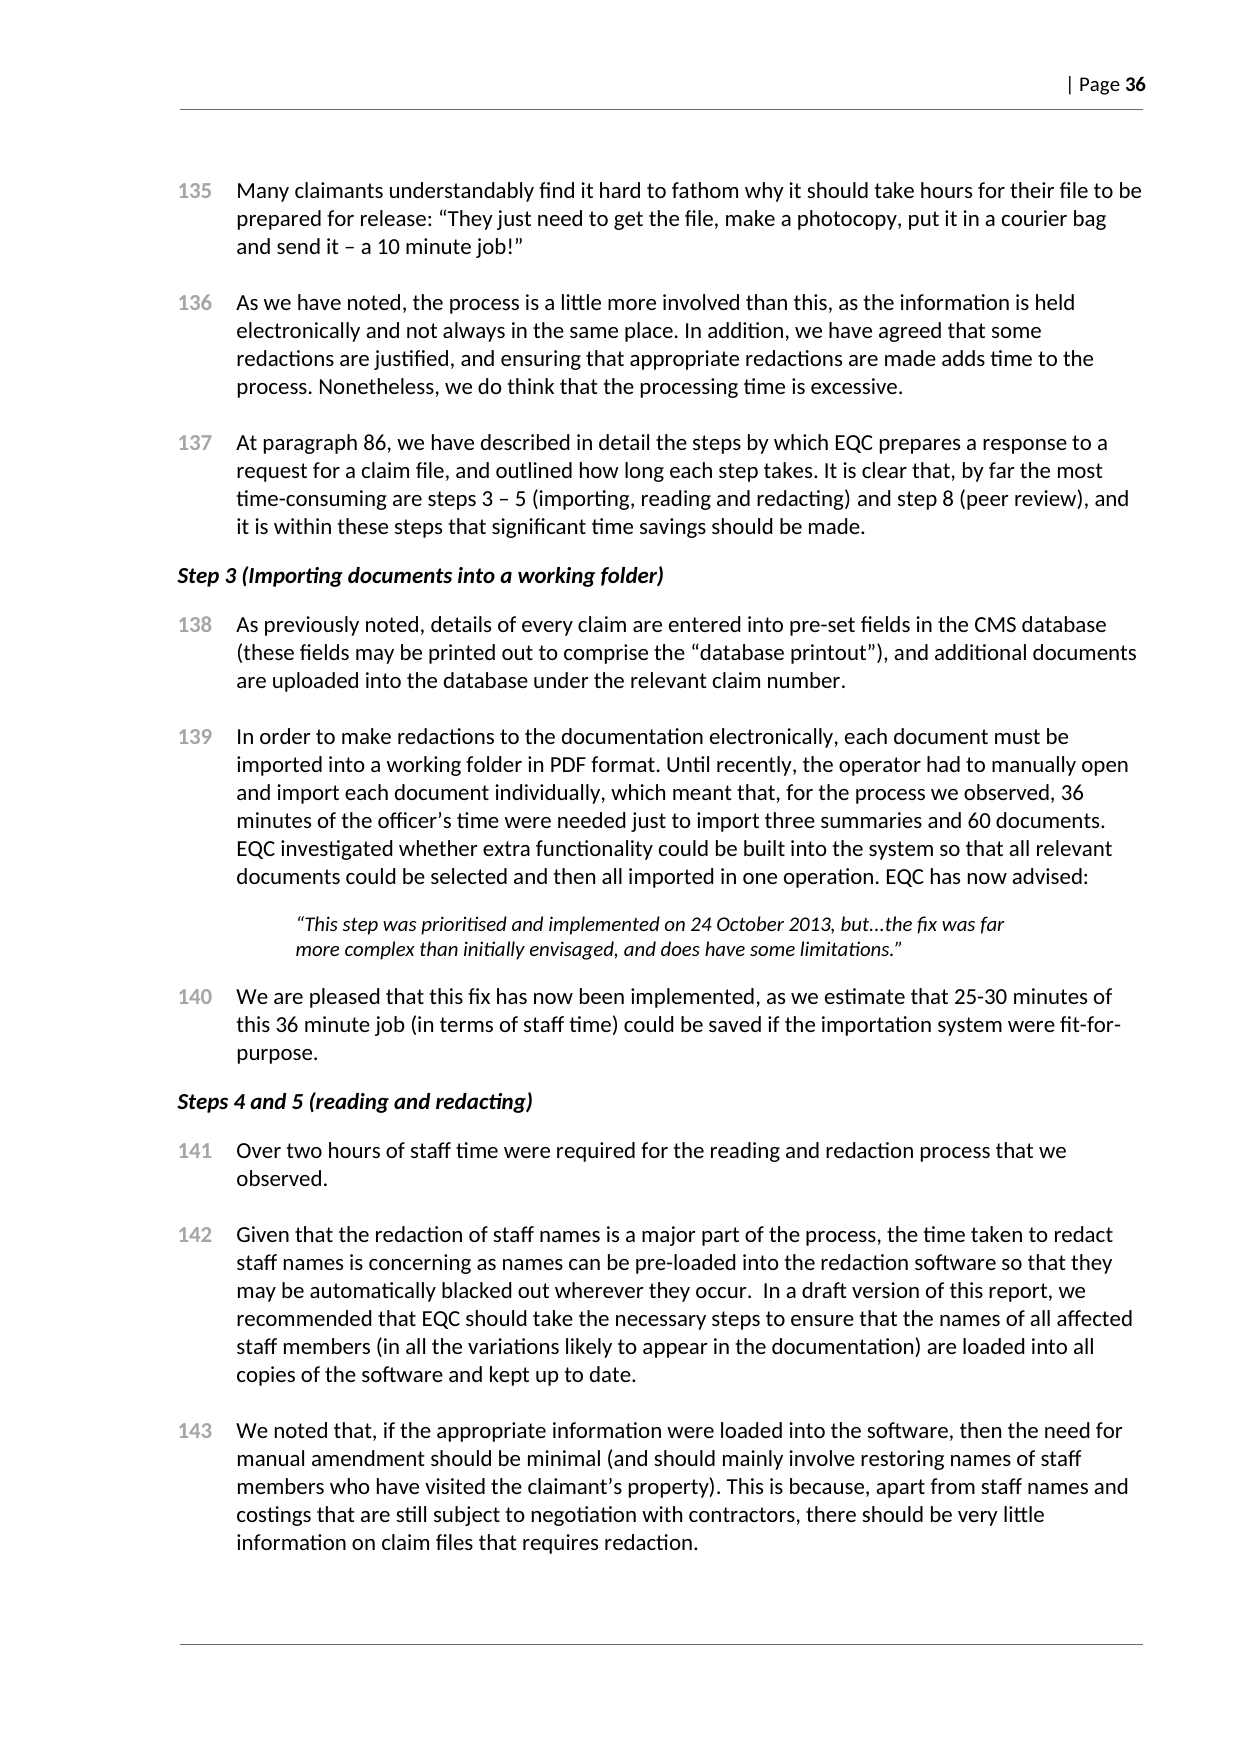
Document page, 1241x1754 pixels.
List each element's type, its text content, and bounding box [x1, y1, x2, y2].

list Many claimants understandably find it hard to fathom why it should take hours for their file to be prepared for release: “They just need to get the file, make a photocopy, put it in a courier bag and send it – a 10 minute job!” [177, 176, 1146, 260]
text Step 3 (Importing documents into a working folder) [177, 561, 1146, 589]
list In order to make redactions to the documentation electronically, each document must be imported into a working folder in PDF format. Until recently, the operator had to manually open and import each document individually, which meant that, for the process we observed, 36 minutes of the officer’s time were needed just to import three summaries and 60 documents. EQC investigated whether extra functionality could be built into the system so that all relevant documents could be selected and then all imported in one operation. EQC has now advised: [177, 722, 1146, 890]
text “This step was prioritised and implemented on 24 October 2013, but...the fix was far more complex than initially envisaged, and does have some limitations.” [295, 911, 1034, 962]
list We noted that, if the appropriate information were loaded into the software, then the need for manual amendment should be minimal (and should mainly involve restoring names of staff members who have visited the claimant’s property). This is because, apart from staff names and costings that are still subject to negotiation with contractors, there should be very little information on claim files that requires redaction. [177, 1416, 1146, 1556]
list As previously noted, details of every claim are entered into pre-set fields in the CMS database (these fields may be printed out to comprise the “database printout”), and additional documents are uploaded into the database under the relevant claim number. [177, 610, 1146, 694]
list At paragraph 86, we have described in detail the steps by which EQC prepares a response to a request for a claim file, and outlined how long each step takes. It is clear that, by far the most time-consuming are steps 3 – 5 (importing, reading and redacting) and step 8 (peer review), and it is within these steps that significant time savings should be made. [177, 428, 1146, 540]
list Over two hours of staff time were required for the reading and redaction process that we observed. [177, 1136, 1146, 1192]
text Steps 4 and 5 (reading and redacting) [177, 1087, 1146, 1115]
list We are pleased that this fix has now been implemented, as we estimate that 25-30 minutes of this 36 minute job (in terms of staff time) could be saved if the importation system were fit-for-purpose. [177, 982, 1146, 1066]
list As we have noted, the process is a little more involved than this, as the information is held electronically and not always in the same place. In addition, we have agreed that some redactions are justified, and ensuring that appropriate redactions are made adds time to the process. Nonetheless, we do think that the processing time is excessive. [177, 288, 1146, 400]
list Given that the redaction of staff names is a major part of the process, the time taken to redact staff names is concerning as names can be pre-loaded into the redaction software so that they may be automatically blacked out wherever they occur. In a draft version of this report, we recommended that EQC should take the necessary steps to ensure that the names of all affected staff members (in all the variations likely to appear in the documentation) are loaded into all copies of the software and kept up to date. [177, 1220, 1146, 1388]
